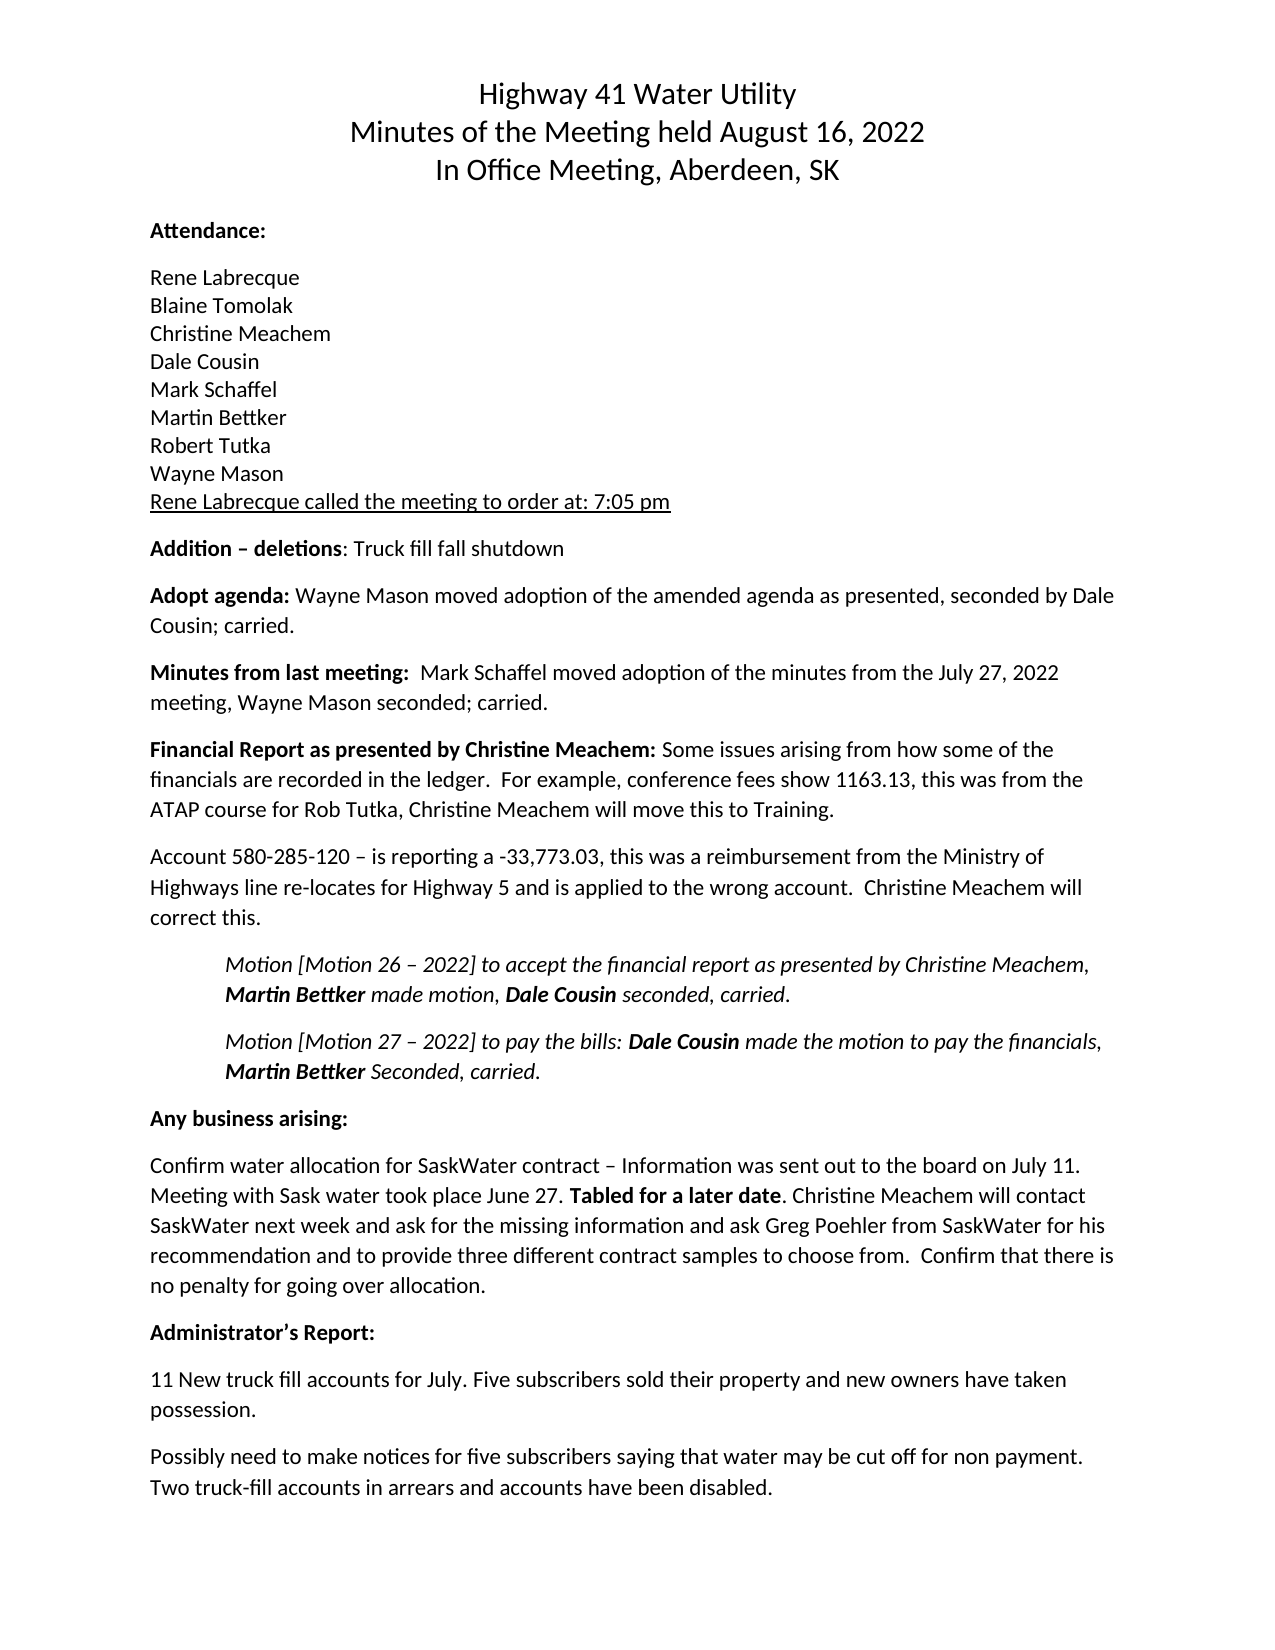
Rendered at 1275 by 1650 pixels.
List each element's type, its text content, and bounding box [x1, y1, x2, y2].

text Possibly need to make notices for five subscribers saying that water may be cut off for non payment. Two truck-fill accounts in arrears and accounts have been disabled. [150, 1442, 1125, 1501]
text Motion [Motion 27 – 2022] to pay the bills: Dale Cousin made the motion to pay the financials, Martin Bettker Seconded, carried. [225, 1027, 1125, 1085]
text 11 New truck fill accounts for July. Five subscribers sold their property and new owners have taken possession. [150, 1365, 1125, 1424]
text Mark Schaffel [150, 375, 1125, 403]
text Confirm water allocation for SaskWater contract – Information was sent out to the board on July 11. Meeting with Sask water took place June 27. Tabled for a later date. Christine Meachem will contact SaskWater next week and ask for the missing information and ask Greg Poehler from SaskWater for his recommendation and to provide three different contract samples to choose from. Confirm that there is no penalty for going over allocation. [150, 1151, 1125, 1300]
text Motion [Motion 26 – 2022] to accept the financial report as presented by Christine Meachem, Martin Bettker made motion, Dale Cousin seconded, carried. [225, 950, 1125, 1008]
text Martin Bettker [150, 403, 1125, 431]
text Blaine Tomolak [150, 291, 1125, 319]
text Any business arising: [150, 1104, 1125, 1132]
text Dale Cousin [150, 347, 1125, 375]
text Minutes from last meeting: Mark Schaffel moved adoption of the minutes from the July 27, 2022 meeting, Wayne Mason seconded; carried. [150, 658, 1125, 716]
text Adopt agenda: Wayne Mason moved adoption of the amended agenda as presented, seconded by Dale Cousin; carried. [150, 581, 1125, 639]
text Attendance: [150, 216, 1125, 244]
text Wayne Mason [150, 459, 1125, 487]
text Robert Tutka [150, 431, 1125, 459]
text Rene Labrecque [150, 263, 1125, 291]
text Administrator’s Report: [150, 1318, 1125, 1347]
text Addition – deletions: Truck fill fall shutdown [150, 534, 1125, 562]
text Account 580-285-120 – is reporting a -33,773.03, this was a reimbursement from the Ministry of Highways line re-locates for Highway 5 and is applied to the wrong account. Christine Meachem will correct this. [150, 842, 1125, 931]
text Financial Report as presented by Christine Meachem: Some issues arising from how some of the financials are recorded in the ledger. For example, conference fees show 1163.13, this was from the ATAP course for Rob Tutka, Christine Meachem will move this to Training. [150, 735, 1125, 824]
text Rene Labrecque called the meeting to order at: 7:05 pm [150, 487, 1125, 515]
text Christine Meachem [150, 319, 1125, 347]
